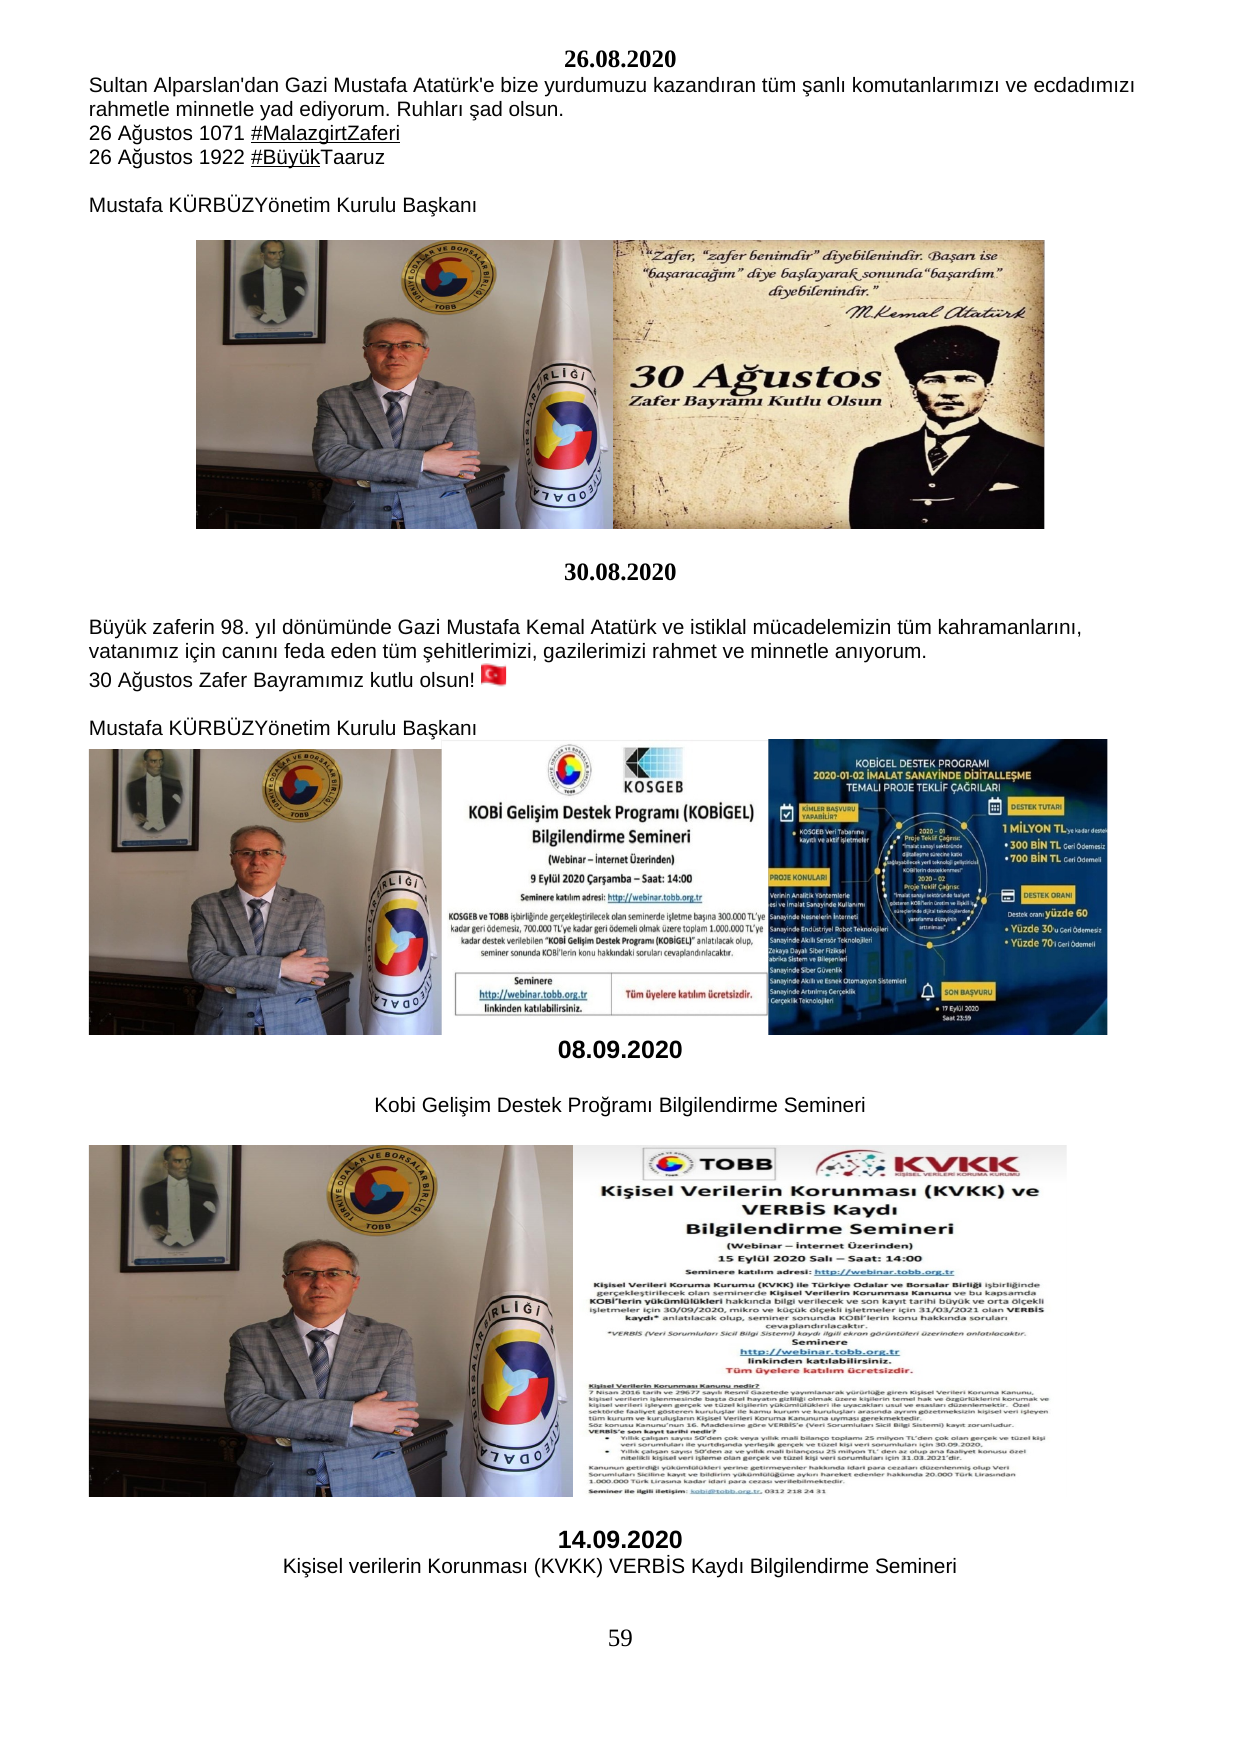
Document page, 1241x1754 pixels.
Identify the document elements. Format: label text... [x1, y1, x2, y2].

text 08.09.2020 [89, 1035, 1152, 1064]
text 30.08.2020 [89, 557, 1152, 586]
text Sultan Alparslan'dan Gazi Mustafa Atatürk'e bize yurdumuzu kazandıran tüm şanlı komutanlarımızı ve ecdadımızı rahmetle minnetle yad ediyorum. Ruhları şad olsun. [89, 73, 1152, 121]
text 26.08.2020 [89, 44, 1152, 73]
text 14.09.2020 [89, 1526, 1152, 1554]
text 26 Ağustos 1922 #BüyükTaaruz [89, 145, 1152, 169]
text Mustafa KÜRBÜZYönetim Kurulu Başkanı [89, 193, 1152, 217]
text Büyük zaferin 98. yıl dönümünde Gazi Mustafa Kemal Atatürk ve istiklal mücadelemizin tüm kahramanlarını, vatanımız için canını feda eden tüm şehitlerimizi, gazilerimizi rahmet ve minnetle anıyorum. [89, 614, 1152, 662]
text Mustafa KÜRBÜZYönetim Kurulu Başkanı [89, 716, 1152, 740]
picture [196, 240, 1045, 529]
text Kobi Gelişim Destek Proğramı Bilgilendirme Semineri [89, 1092, 1152, 1116]
picture [88, 1145, 1067, 1497]
text 30 Ağustos Zafer Bayramımız kutlu olsun! [89, 662, 1152, 692]
picture [481, 662, 507, 688]
picture [88, 739, 1108, 1035]
text 26 Ağustos 1071 #MalazgirtZaferi [89, 121, 1152, 145]
text Kişisel verilerin Korunması (KVKK) VERBİS Kaydı Bilgilendirme Semineri [89, 1554, 1152, 1578]
